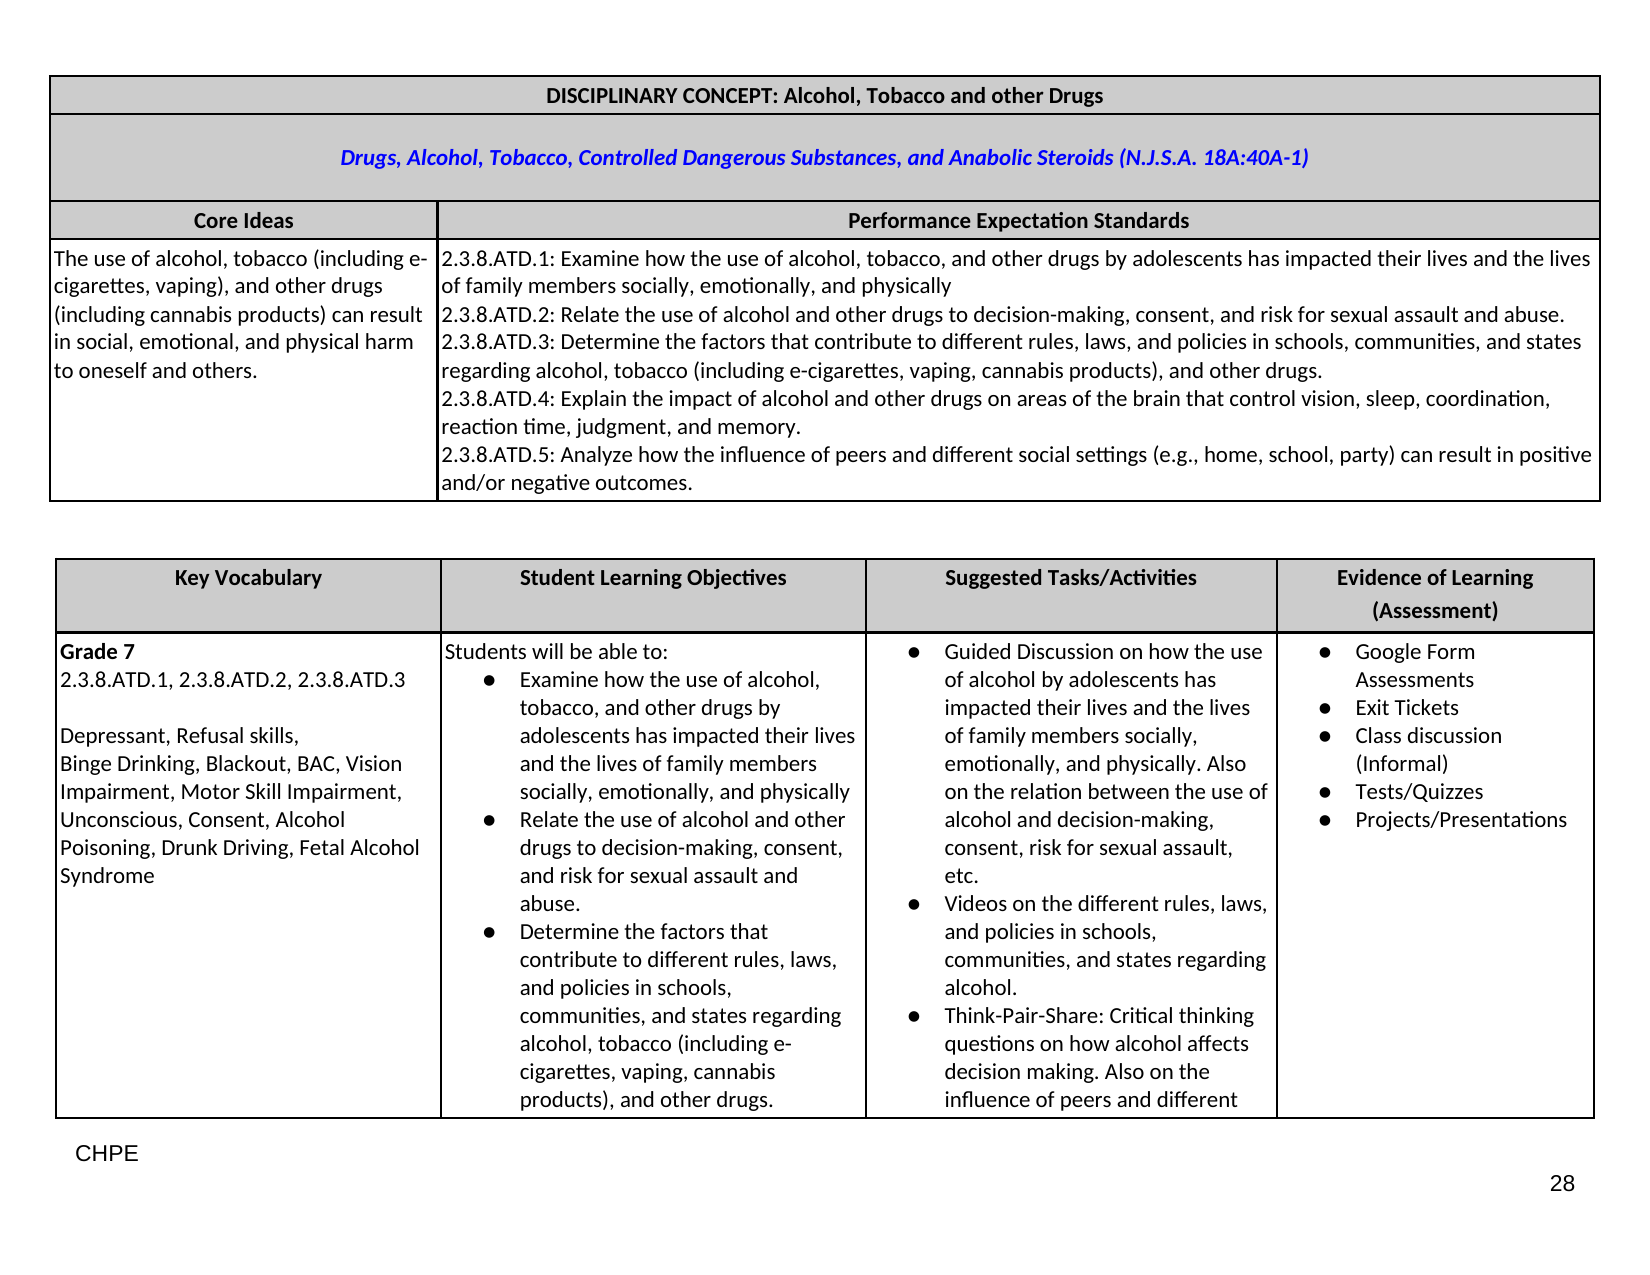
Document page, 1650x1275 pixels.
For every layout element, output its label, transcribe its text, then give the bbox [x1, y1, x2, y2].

table_cell 2.3.8.ATD.1: Examine how the use of alcohol, tobacco, and other drugs by adolescents has impacted their lives and the lives of family members socially, emotionally, and physically 2.3.8.ATD.2: Relate the use of alcohol and other drugs to decision-making, consent, and risk for sexual assault and abuse. 2.3.8.ATD.3: Determine the factors that contribute to different rules, laws, and policies in schools, communities, and states regarding alcohol, tobacco (including e-cigarettes, vaping, cannabis products), and other drugs. 2.3.8.ATD.4: Explain the impact of alcohol and other drugs on areas of the brain that control vision, sleep, coordination, reaction time, judgment, and memory. 2.3.8.ATD.5: Analyze how the influence of peers and different social settings (e.g., home, school, party) can result in positive and/or negative outcomes. [439, 240, 1599, 499]
table_cell Drugs, Alcohol, Tobacco, Controlled Dangerous Substances, and Anabolic Steroids (N.J.S.A. 18A:40A-1) [51, 115, 1599, 200]
table_cell The use of alcohol, tobacco (including e-cigarettes, vaping), and other drugs (including cannabis products) can result in social, emotional, and physical harm to oneself and others. [51, 240, 436, 499]
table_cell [867, 634, 1276, 1117]
table_cell Performance Expectation Standards [439, 202, 1599, 238]
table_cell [442, 634, 865, 1117]
table_header Key Vocabulary [57, 560, 440, 631]
table_cell Core Ideas [51, 202, 436, 238]
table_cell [1278, 634, 1593, 1117]
table_header Suggested Tasks/Activities [867, 560, 1276, 631]
table_cell DISCIPLINARY CONCEPT: Alcohol, Tobacco and other Drugs [51, 77, 1599, 113]
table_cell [57, 634, 440, 1117]
table_header Evidence of Learning (Assessment) [1278, 560, 1593, 631]
table_header Student Learning Objectives [442, 560, 865, 631]
